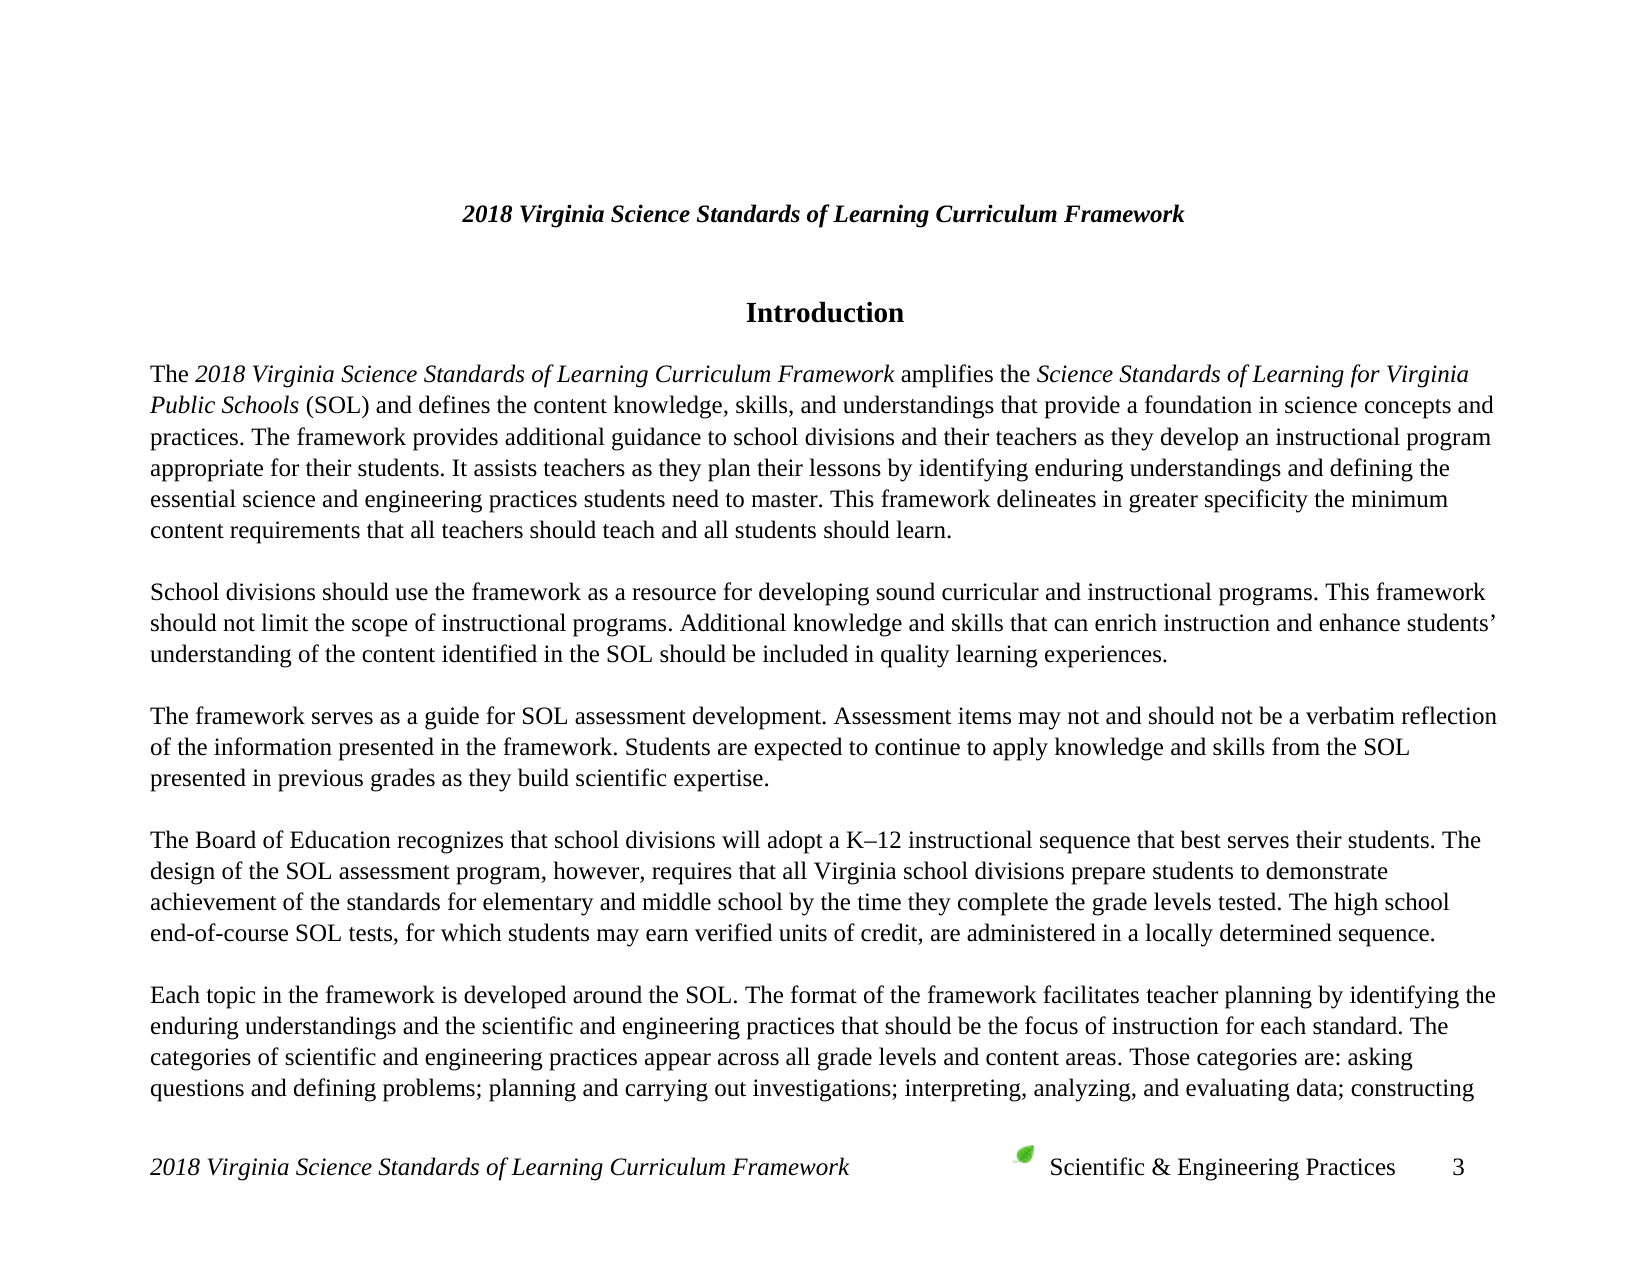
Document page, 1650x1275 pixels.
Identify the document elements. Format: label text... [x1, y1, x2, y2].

subtitle Introduction [150, 295, 1500, 328]
text The framework serves as a guide for SOL assessment development. Assessment items may not and should not be a verbatim reflection of the information presented in the framework. Students are expected to continue to apply knowledge and skills from the SOL presented in previous grades as they build scientific expertise. [150, 701, 1500, 792]
text The Board of Education recognizes that school divisions will adopt a K–12 instructional sequence that best serves their students. The design of the SOL assessment program, however, requires that all Virginia school divisions prepare students to demonstrate achievement of the standards for elementary and middle school by the time they complete the grade levels tested. The high school end-of-course SOL tests, for which students may earn verified units of credit, are administered in a locally determined sequence. [150, 825, 1500, 947]
text School divisions should use the framework as a resource for developing sound curricular and instructional programs. This framework should not limit the scope of instructional programs. Additional knowledge and skills that can enrich instruction and enhance students’ understanding of the content identified in the SOL should be included in quality learning experiences. [150, 577, 1500, 668]
text The 2018 Virginia Science Standards of Learning Curriculum Framework amplifies the Science Standards of Learning for Virginia Public Schools (SOL) and defines the content knowledge, skills, and understandings that provide a foundation in science concepts and practices. The framework provides additional guidance to school divisions and their teachers as they develop an instructional program appropriate for their students. It assists teachers as they plan their lessons by identifying enduring understandings and defining the essential science and engineering practices students need to master. This framework delineates in greater specificity the minimum content requirements that all teachers should teach and all students should learn. [150, 359, 1500, 543]
text 2018 Virginia Science Standards of Learning Curriculum Framework [150, 199, 1500, 228]
picture [1011, 1136, 1043, 1176]
